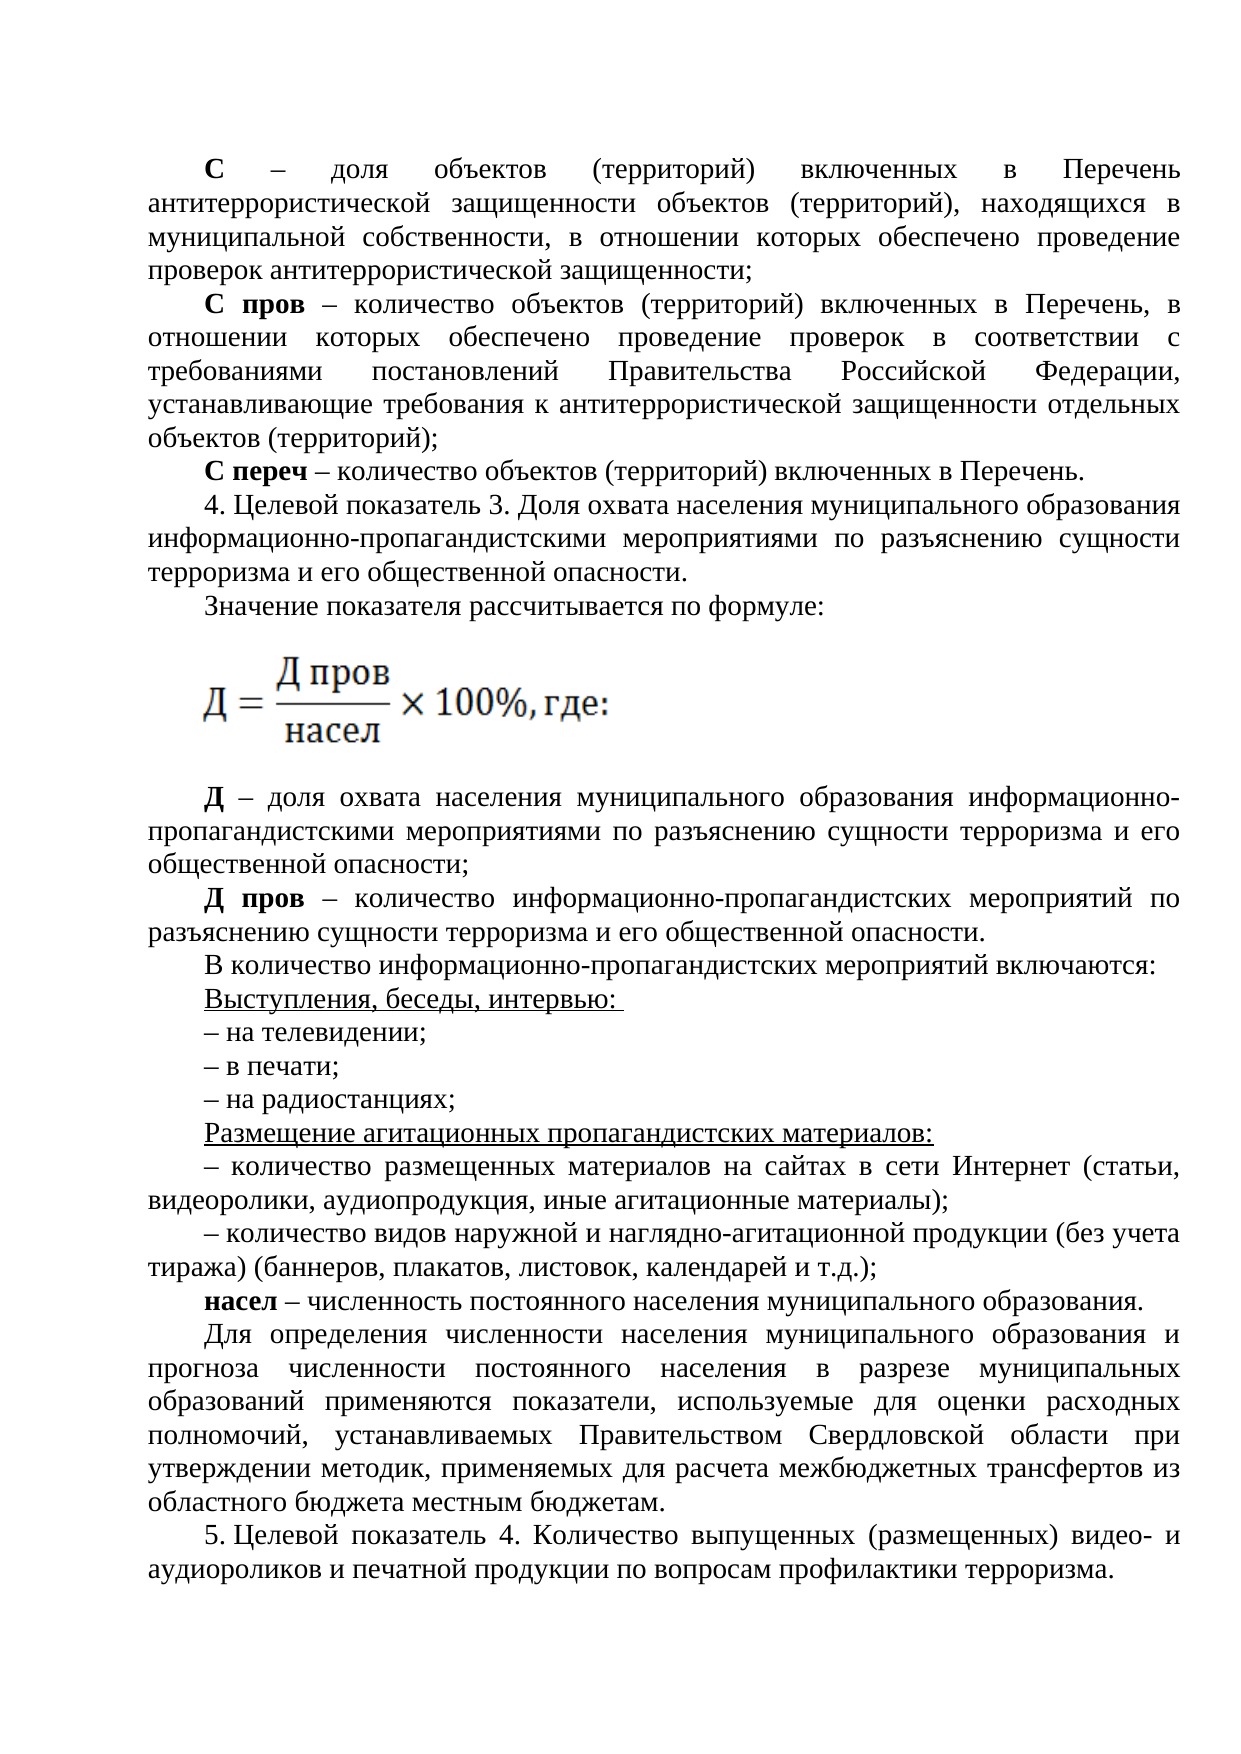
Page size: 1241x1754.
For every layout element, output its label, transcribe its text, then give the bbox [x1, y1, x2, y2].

text Д пров – количество информационно-пропагандистских мероприятий по разъяснению сущности терроризма и его общественной опасности. [148, 880, 1181, 947]
text Д – доля охвата населения муниципального образования информационно-пропагандистскими мероприятиями по разъяснению сущности терроризма и его общественной опасности; [148, 779, 1181, 880]
text Выступления, беседы, интервью: [148, 981, 1181, 1014]
text В количество информационно-пропагандистских мероприятий включаются: [148, 947, 1181, 981]
text Значение показателя рассчитывается по формуле: [148, 588, 1181, 621]
text – на телевидении; [148, 1014, 1181, 1048]
picture [203, 654, 609, 746]
text Для определения численности населения муниципального образования и прогноза численности постоянного населения в разрезе муниципальных образований применяются показатели, используемые для оценки расходных полномочий, устанавливаемых Правительством Свердловской области при утверждении методик, применяемых для расчета межбюджетных трансфертов из областного бюджета местным бюджетам. [148, 1316, 1181, 1517]
text – количество видов наружной и наглядно-агитационной продукции (без учета тиража) (баннеров, плакатов, листовок, календарей и т.д.); [148, 1216, 1181, 1283]
text – количество размещенных материалов на сайтах в сети Интернет (статьи, видеоролики, аудиопродукция, иные агитационные материалы); [148, 1148, 1181, 1216]
text С – доля объектов (территорий) включенных в Перечень антитеррористической защищенности объектов (территорий), находящихся в муниципальной собственности, в отношении которых обеспечено проведение проверок антитеррористической защищенности; [148, 152, 1181, 286]
text С переч – количество объектов (территорий) включенных в Перечень. [148, 453, 1181, 487]
text насел – численность постоянного населения муниципального образования. [148, 1283, 1181, 1316]
text – на радиостанциях; [148, 1081, 1181, 1115]
text 5. Целевой показатель 4. Количество выпущенных (размещенных) видео- и аудиороликов и печатной продукции по вопросам профилактики терроризма. [148, 1517, 1181, 1584]
text С пров – количество объектов (территорий) включенных в Перечень, в отношении которых обеспечено проведение проверок в соответствии с требованиями постановлений Правительства Российской Федерации, устанавливающие требования к антитеррористической защищенности отдельных объектов (территорий); [148, 286, 1181, 453]
text – в печати; [148, 1048, 1181, 1081]
text 4. Целевой показатель 3. Доля охвата населения муниципального образования информационно-пропагандистскими мероприятиями по разъяснению сущности терроризма и его общественной опасности. [148, 487, 1181, 588]
text Размещение агитационных пропагандистских материалов: [148, 1115, 1181, 1148]
